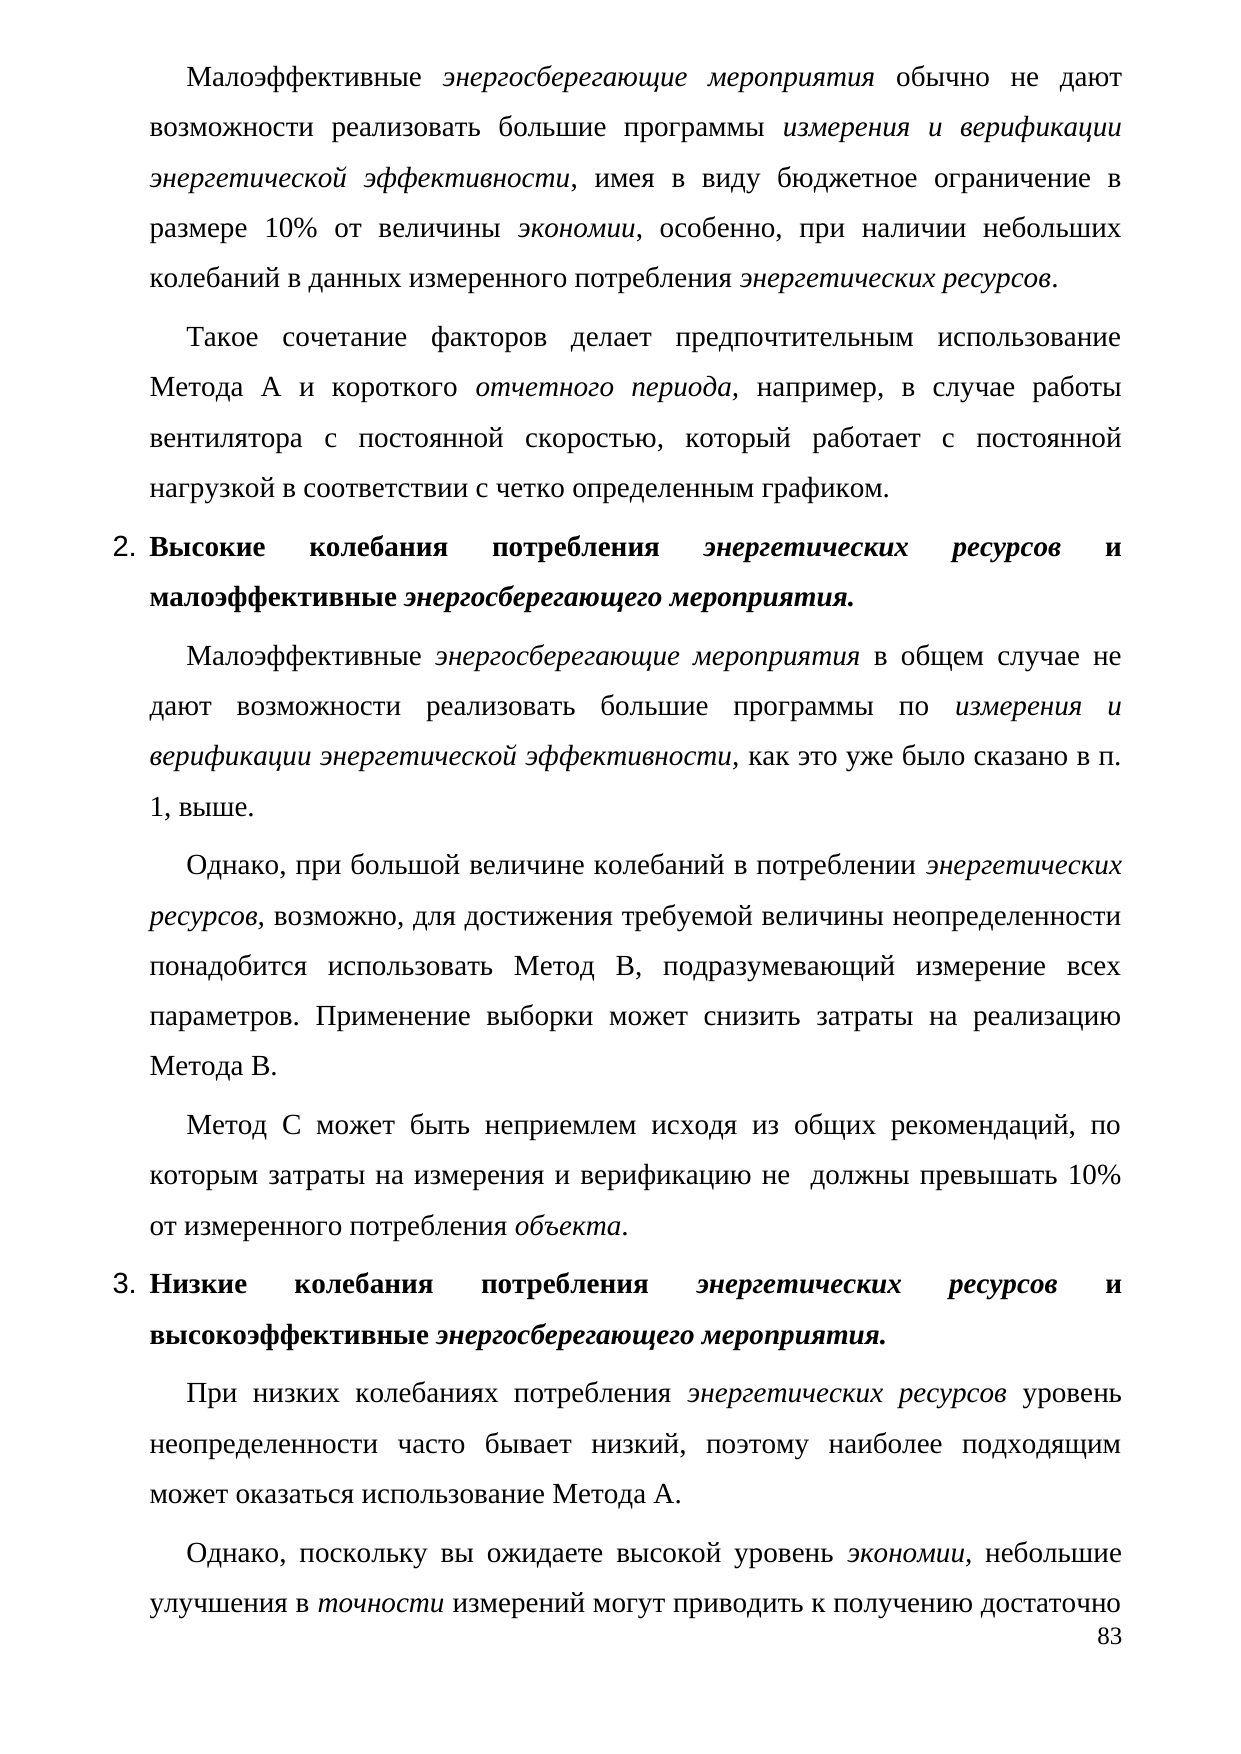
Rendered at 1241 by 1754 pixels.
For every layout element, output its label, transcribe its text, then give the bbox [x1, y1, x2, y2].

text Малоэффективные энергосберегающие мероприятия в общем случае не дают возможности реализовать большие программы по измерения и верификации энергетической эффективности, как это уже было сказано в п. 1, выше. [149, 638, 1122, 822]
text При низких колебаниях потребления энергетических ресурсов уровень неопределенности часто бывает низкий, поэтому наиболее подходящим может оказаться использование Метода A. [149, 1376, 1122, 1510]
list Высокие колебания потребления энергетических ресурсов и малоэффективные энергосберегающего мероприятия. [112, 529, 1122, 613]
text Малоэффективные энергосберегающие мероприятия обычно не дают возможности реализовать большие программы измерения и верификации энергетической эффективности, имея в виду бюджетное ограничение в размере 10% от величины экономии, особенно, при наличии небольших колебаний в данных измеренного потребления энергетических ресурсов. [149, 59, 1122, 294]
text Однако, при большой величине колебаний в потреблении энергетических ресурсов, возможно, для достижения требуемой величины неопределенности понадобится использовать Метод В, подразумевающий измерение всех параметров. Применение выборки может снизить затраты на реализацию Метода В. [149, 847, 1122, 1082]
list Низкие колебания потребления энергетических ресурсов и высокоэффективные энергосберегающего мероприятия. [112, 1266, 1122, 1350]
text Метод С может быть неприемлем исходя из общих рекомендаций, по которым затраты на измерения и верификацию не должны превышать 10% от измеренного потребления объекта. [149, 1107, 1122, 1241]
text Такое сочетание факторов делает предпочтительным использование Метода A и короткого отчетного периода, например, в случае работы вентилятора с постоянной скоростью, который работает с постоянной нагрузкой в соответствии с четко определенным графиком. [149, 319, 1122, 503]
